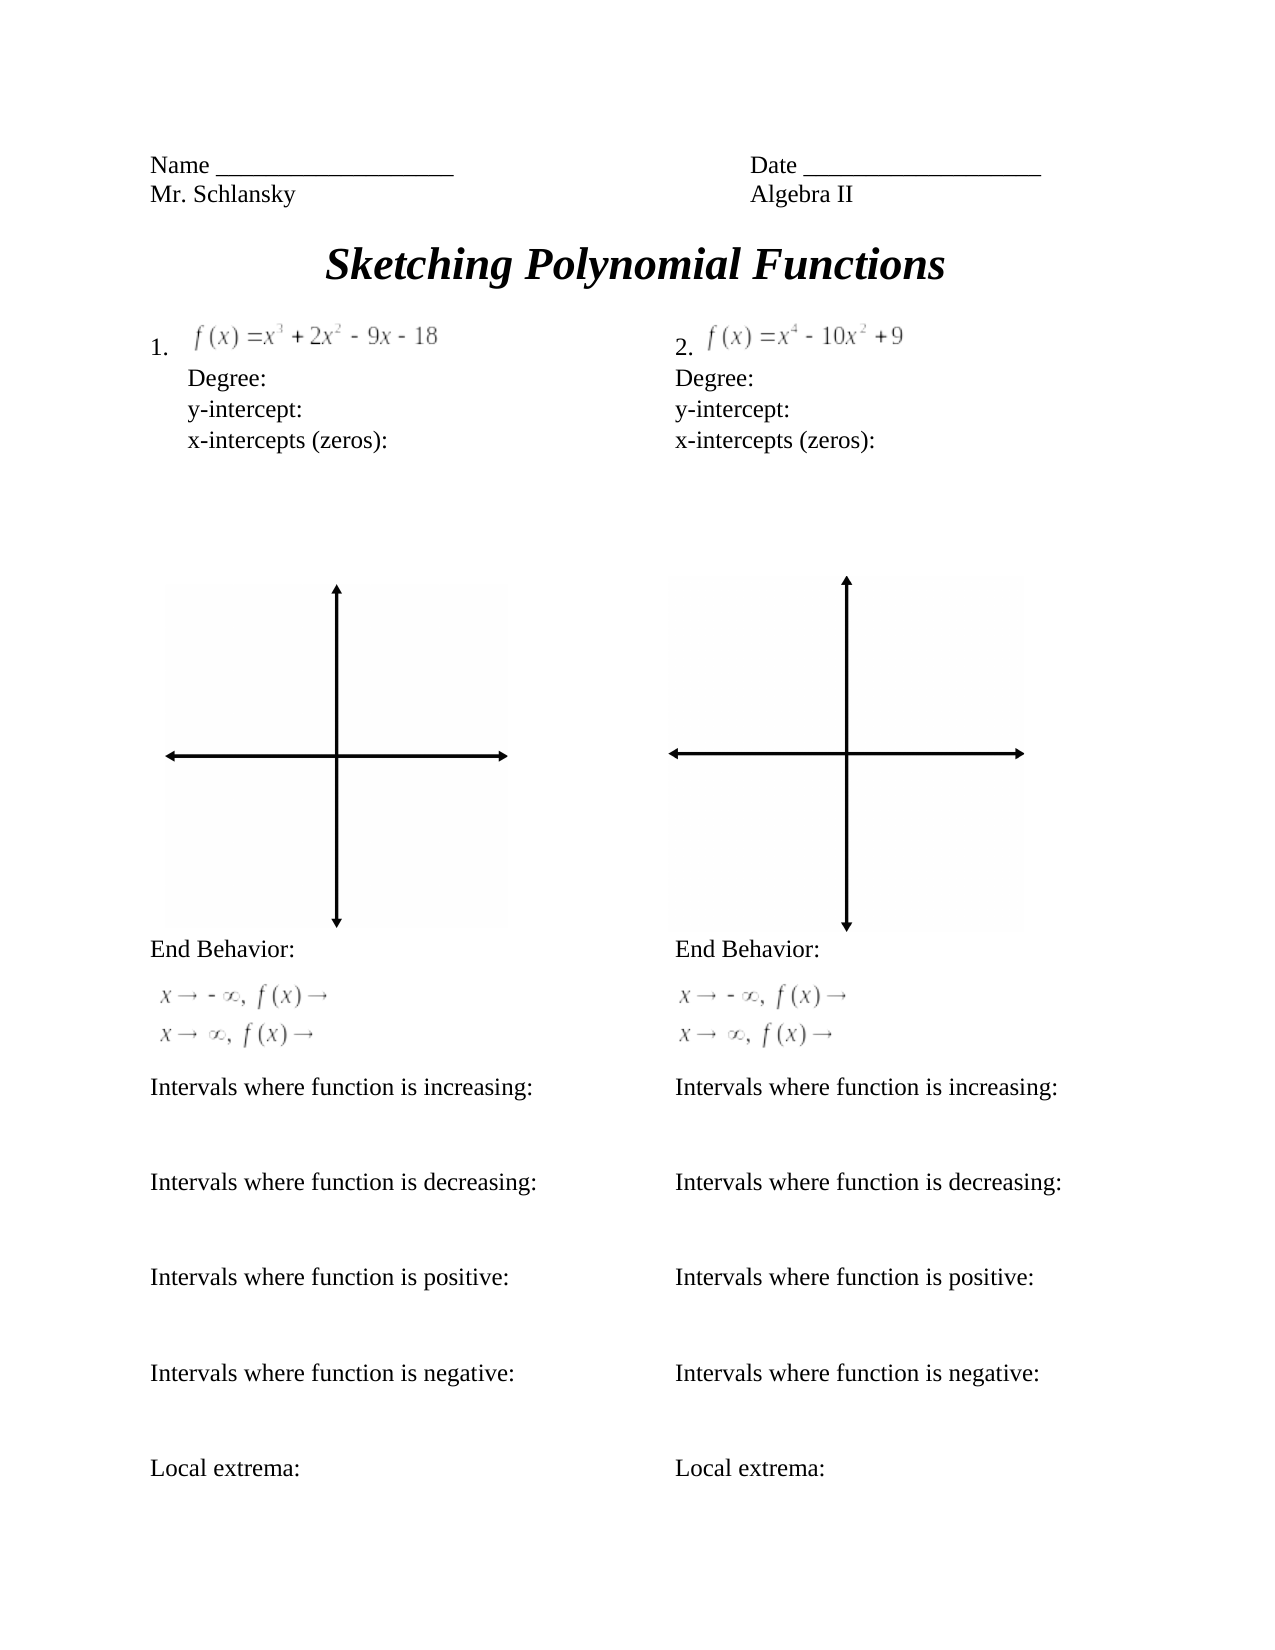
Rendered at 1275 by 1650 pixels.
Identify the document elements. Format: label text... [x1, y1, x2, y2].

picture [165, 584, 508, 928]
text End Behavior: End Behavior: [150, 934, 1125, 962]
text Intervals where function is decreasing: Intervals where function is decreasing: [150, 1167, 1125, 1196]
text Name ___________________ Date ___________________ [150, 150, 1125, 179]
text Intervals where function is negative: Intervals where function is negative: [150, 1358, 1125, 1387]
text Mr. Schlansky Algebra II [150, 179, 1125, 207]
text Local extrema: Local extrema: [150, 1453, 1125, 1482]
list 2. [150, 318, 1125, 361]
picture [668, 576, 1025, 932]
list x-intercepts (zeros): x-intercepts (zeros): [187, 426, 1125, 454]
text Sketching Polynomial Functions [150, 236, 1125, 289]
list Degree: Degree: [187, 363, 1125, 392]
text Intervals where function is increasing: Intervals where function is increasing: [150, 1072, 1125, 1100]
list y-intercept: y-intercept: [187, 394, 1125, 423]
text Intervals where function is positive: Intervals where function is positive: [150, 1262, 1125, 1291]
